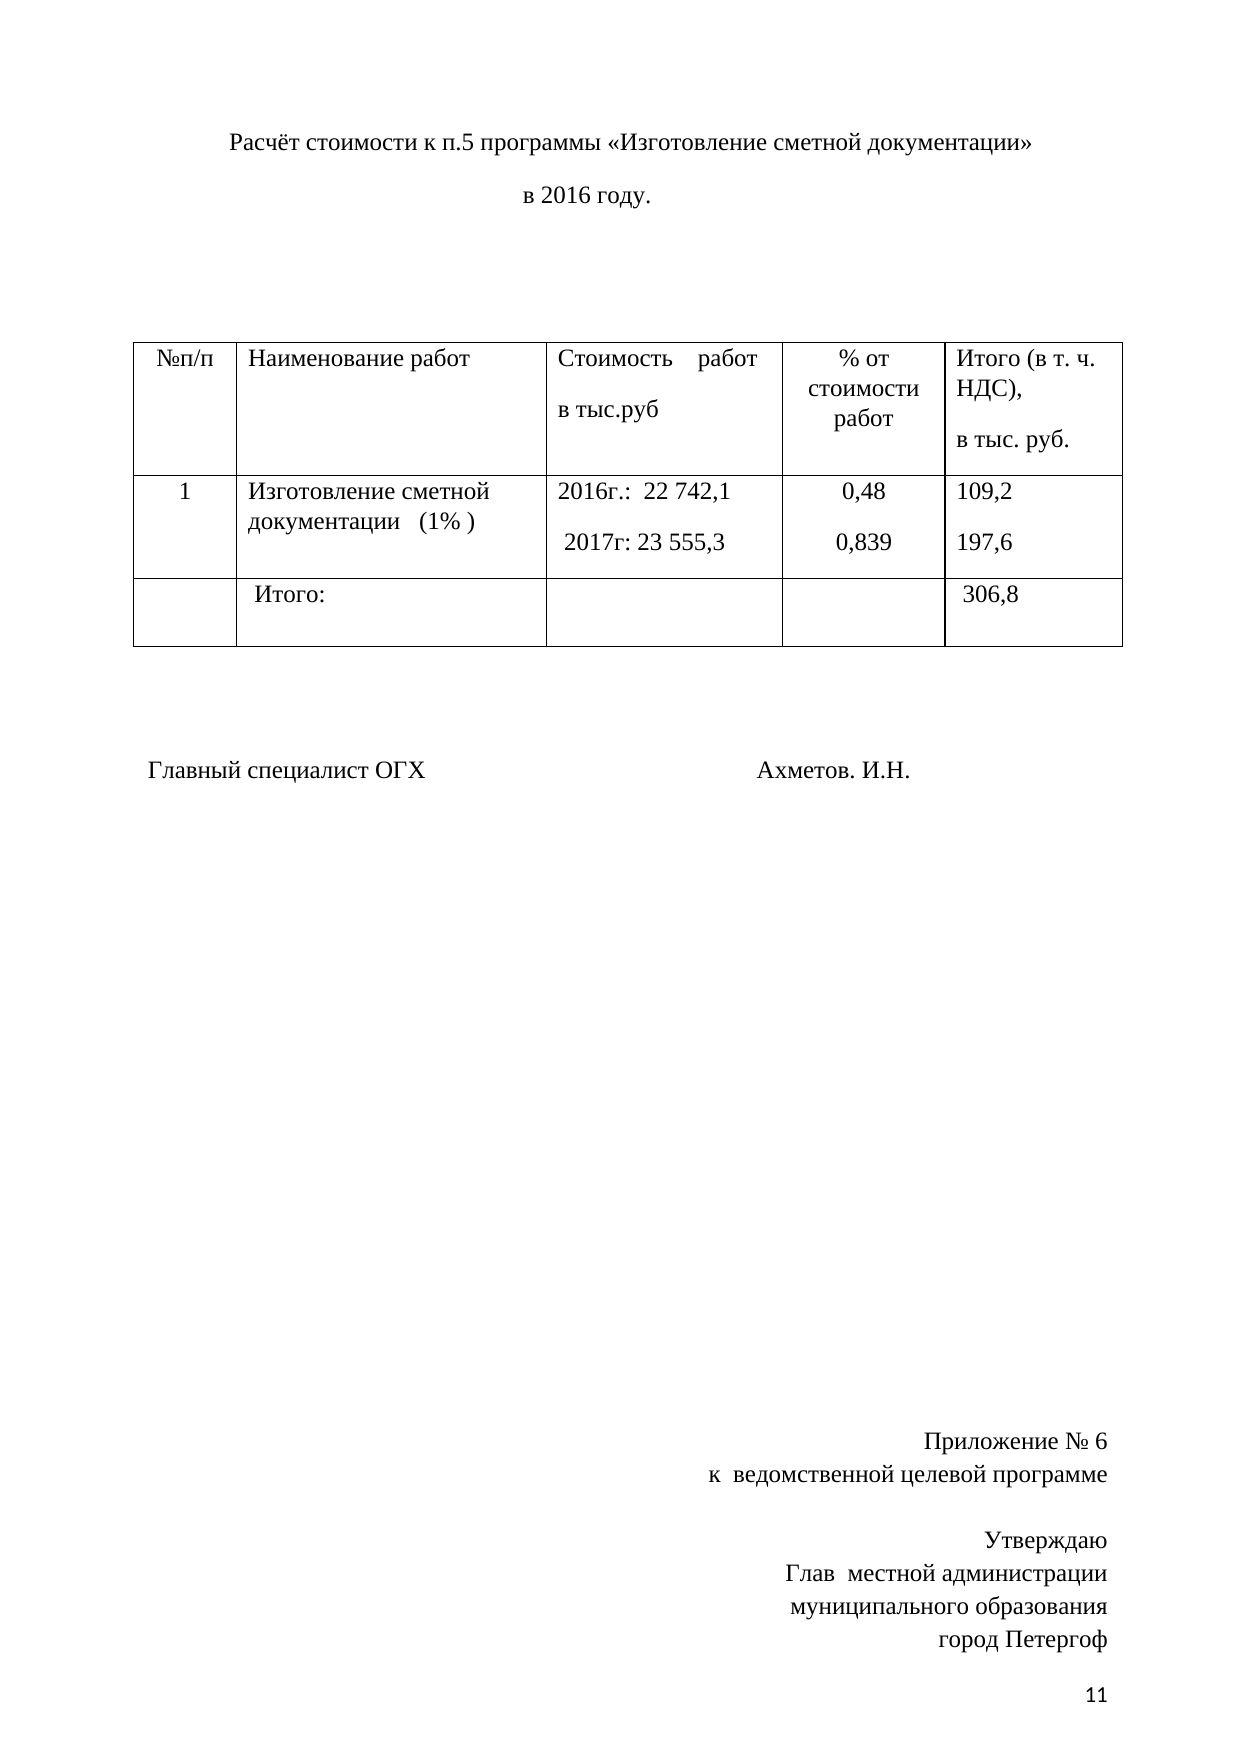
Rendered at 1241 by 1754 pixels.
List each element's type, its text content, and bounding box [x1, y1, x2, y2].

table_cell 306,8 [946, 579, 1122, 646]
table_cell 1 [134, 476, 236, 578]
text к ведомственной целевой программе [148, 1459, 1107, 1488]
table_cell 2016г.: 22 742,1 2017г: 23 555,3 [547, 476, 782, 578]
table_cell 109,2 197,6 [946, 476, 1122, 578]
table_header Итого (в т. ч. НДС), в тыс. руб. [946, 343, 1122, 475]
table_cell 0,48 0,839 [783, 476, 944, 578]
table_cell [783, 579, 944, 646]
text в 2016 году. [148, 181, 1107, 209]
table_header Стоимость работ в тыс.руб [547, 343, 782, 475]
text Главный специалист ОГХ Ахметов. И.Н. [148, 755, 1107, 784]
text Приложение № 6 [148, 1426, 1107, 1455]
table_cell [547, 579, 782, 646]
text Расчёт стоимости к п.5 программы «Изготовление сметной документации» [148, 127, 1107, 156]
table_cell [134, 579, 236, 646]
table_header №п/п [134, 343, 236, 475]
table_header % от стоимости работ [783, 343, 944, 475]
text Утверждаю [148, 1525, 1107, 1554]
table_cell Итого: [237, 579, 546, 646]
text город Петергоф [148, 1624, 1107, 1653]
text муниципального образования [148, 1591, 1107, 1620]
table_header Наименование работ [237, 343, 546, 475]
table_cell Изготовление сметной документации (1% ) [237, 476, 546, 578]
text Глав местной администрации [148, 1558, 1107, 1587]
